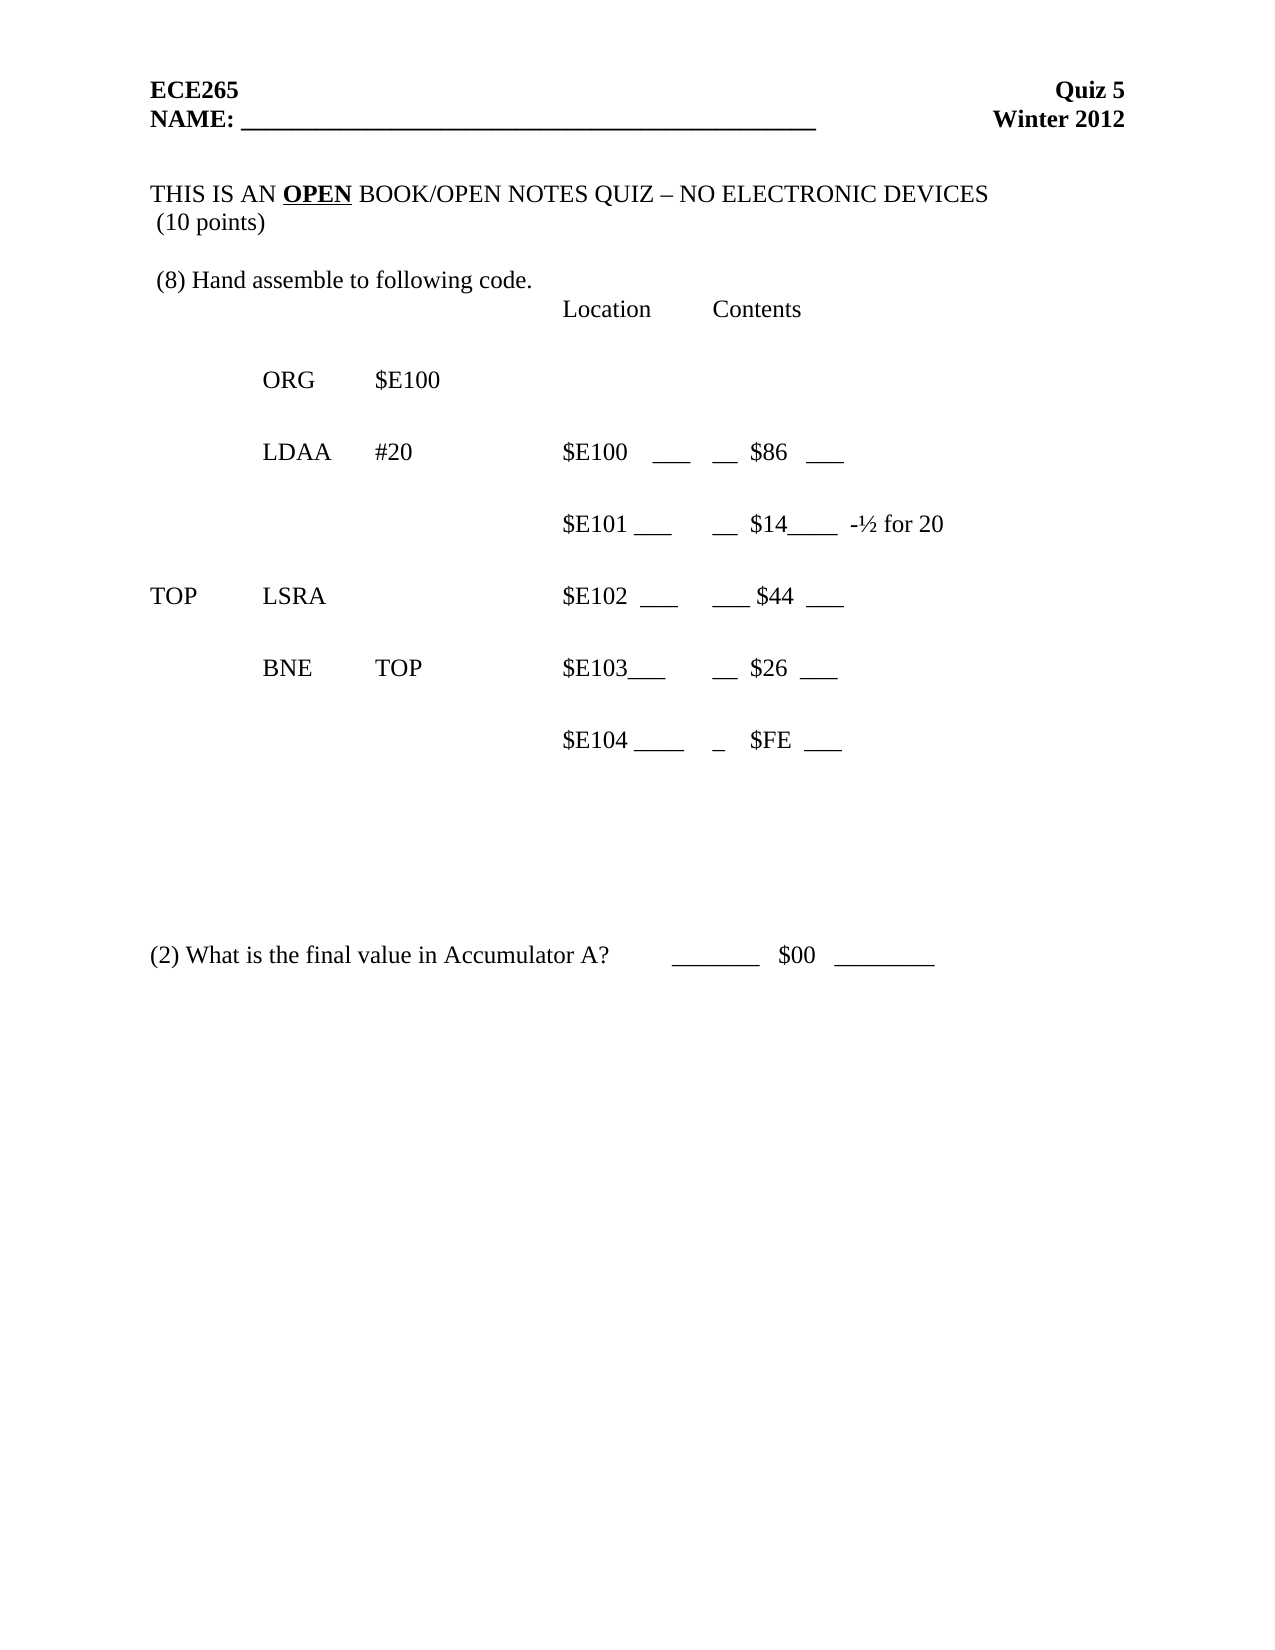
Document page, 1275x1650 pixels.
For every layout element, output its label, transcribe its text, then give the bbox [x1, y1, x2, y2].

text THIS IS AN OPEN BOOK/OPEN NOTES QUIZ – NO ELECTRONIC DEVICES [150, 179, 1125, 207]
text ORG $E100 [150, 366, 1125, 394]
text (8) Hand assemble to following code. [150, 265, 1125, 294]
text Location Contents [150, 294, 1125, 322]
text $E101 ___ __ $14____ -½ for 20 [150, 509, 1125, 538]
text LDAA #20 $E100 ___ __ $86 ___ [150, 437, 1125, 466]
text $E104 ____ _ $FE ___ [150, 725, 1125, 754]
text BNE TOP $E103___ __ $26 ___ [150, 653, 1125, 682]
text (10 points) [150, 207, 1125, 236]
text (2) What is the final value in Accumulator A? _______ $00 ________ [150, 941, 1172, 969]
text TOP LSRA $E102 ___ ___ $44 ___ [150, 581, 1125, 610]
